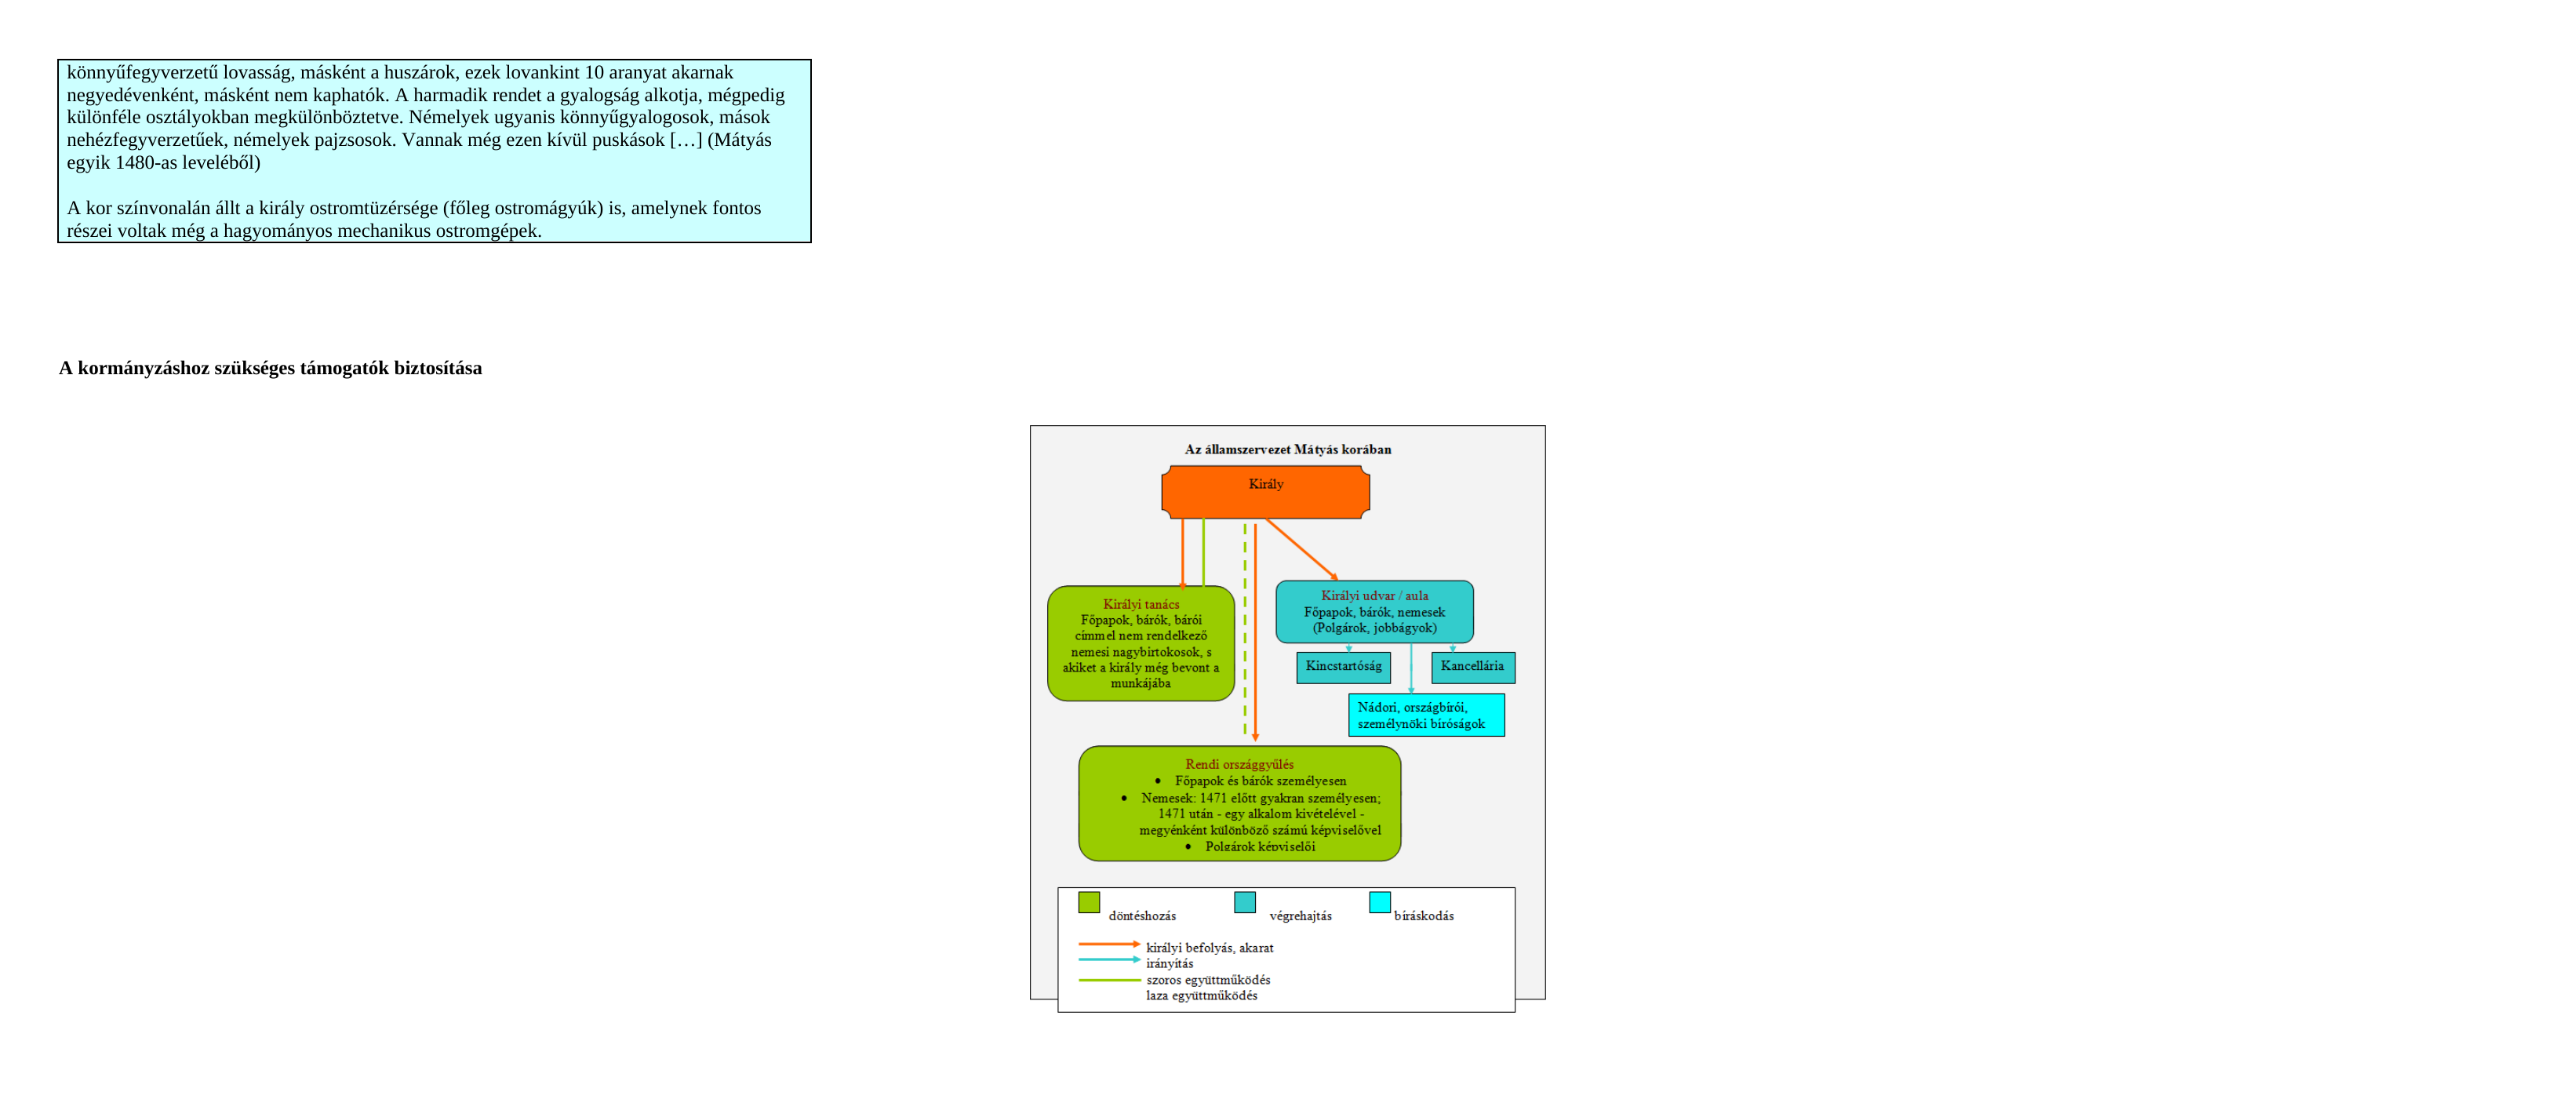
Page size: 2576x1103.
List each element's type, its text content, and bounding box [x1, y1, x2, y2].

picture [1029, 424, 1547, 1014]
text A kormányzáshoz szükséges támogatók biztosítása [59, 356, 2516, 402]
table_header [59, 60, 810, 241]
